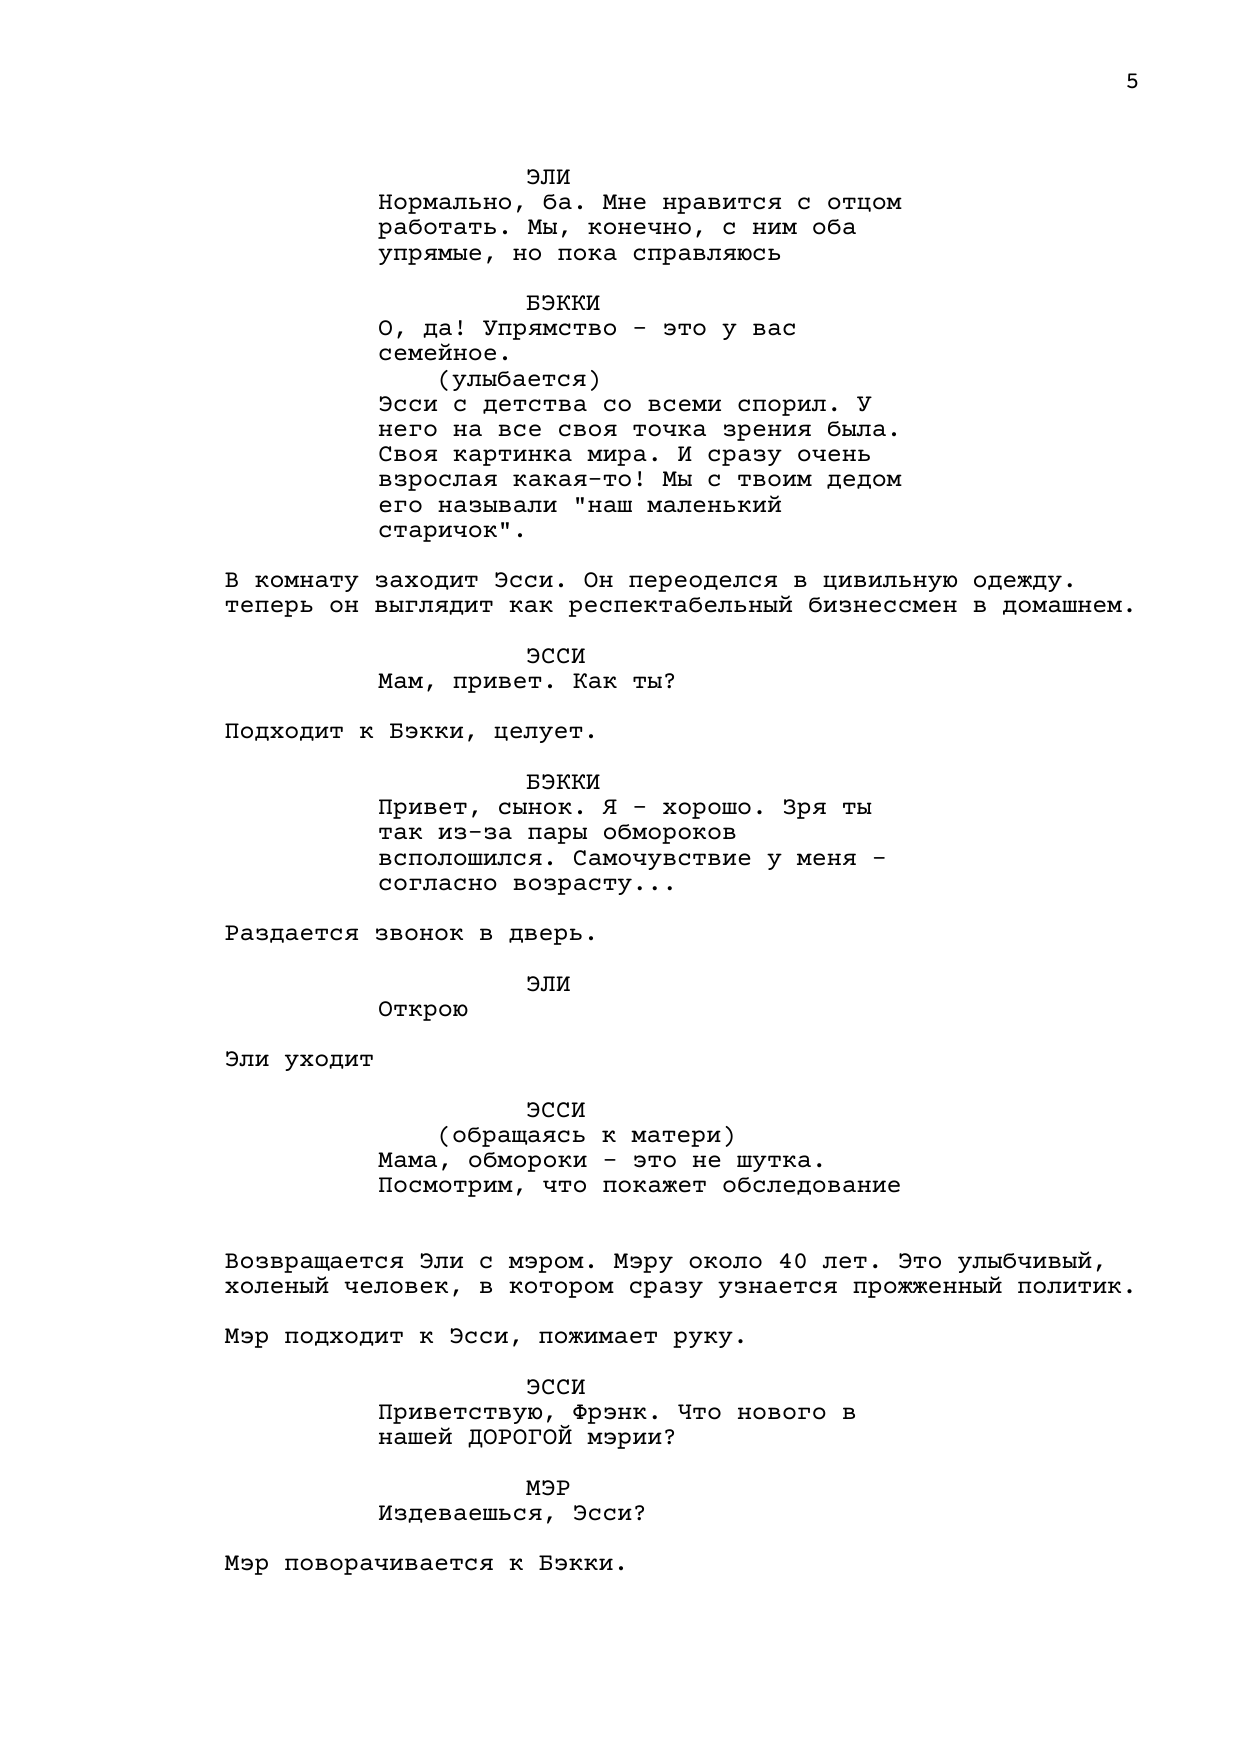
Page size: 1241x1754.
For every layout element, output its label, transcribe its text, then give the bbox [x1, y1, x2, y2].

text Приветствую, Фрэнк. Что нового в нашей ДОРОГОЙ мэрии? [378, 1402, 904, 1452]
text ЭССИ [526, 1377, 1107, 1402]
text Возвращается Эли с мэром. Мэру около 40 лет. Это улыбчивый, холеный человек, в котором сразу узнается прожженный политик. [224, 1251, 1140, 1301]
text Нормально, ба. Мне нравится с отцом работать. Мы, конечно, с ним оба упрямые, но пока справляюсь [378, 192, 904, 268]
text Подходит к Бэкки, целует. [224, 721, 1140, 747]
text Раздается звонок в дверь. [224, 923, 1140, 948]
text Открою [378, 999, 904, 1024]
text МЭР [526, 1478, 1107, 1503]
text О, да! Упрямство - это у вас семейное. [378, 318, 904, 368]
text БЭККИ [526, 772, 1107, 797]
text Издеваешься, Эсси? [378, 1503, 904, 1528]
text Мэр поворачивается к Бэкки. [224, 1553, 1140, 1578]
text Эли уходит [224, 1049, 1140, 1074]
text В комнату заходит Эсси. Он переоделся в цивильную одежду. теперь он выглядит как респектабельный бизнессмен в домашнем. [224, 570, 1140, 621]
text ЭССИ [526, 1099, 1107, 1125]
text Мэр подходит к Эсси, пожимает руку. [224, 1326, 1140, 1352]
text ЭЛИ [526, 973, 1107, 999]
text Привет, сынок. Я - хорошо. Зря ты так из-за пары обмороков всполошился. Самочувствие у меня - согласно возрасту... [378, 797, 904, 898]
text Мам, привет. Как ты? [378, 671, 904, 696]
text ЭССИ [526, 646, 1107, 671]
text ЭЛИ [526, 167, 1107, 192]
text Мама, обмороки - это не шутка. Посмотрим, что покажет обследование [378, 1150, 904, 1200]
text Эсси с детства со всеми спорил. У него на все своя точка зрения была. Своя картинка мира. И сразу очень взрослая какая-то! Мы с твоим дедом его называли "наш маленький старичок". [378, 394, 904, 545]
text (улыбается) [437, 368, 833, 394]
text (обращаясь к матери) [437, 1125, 833, 1150]
text БЭККИ [526, 293, 1107, 318]
